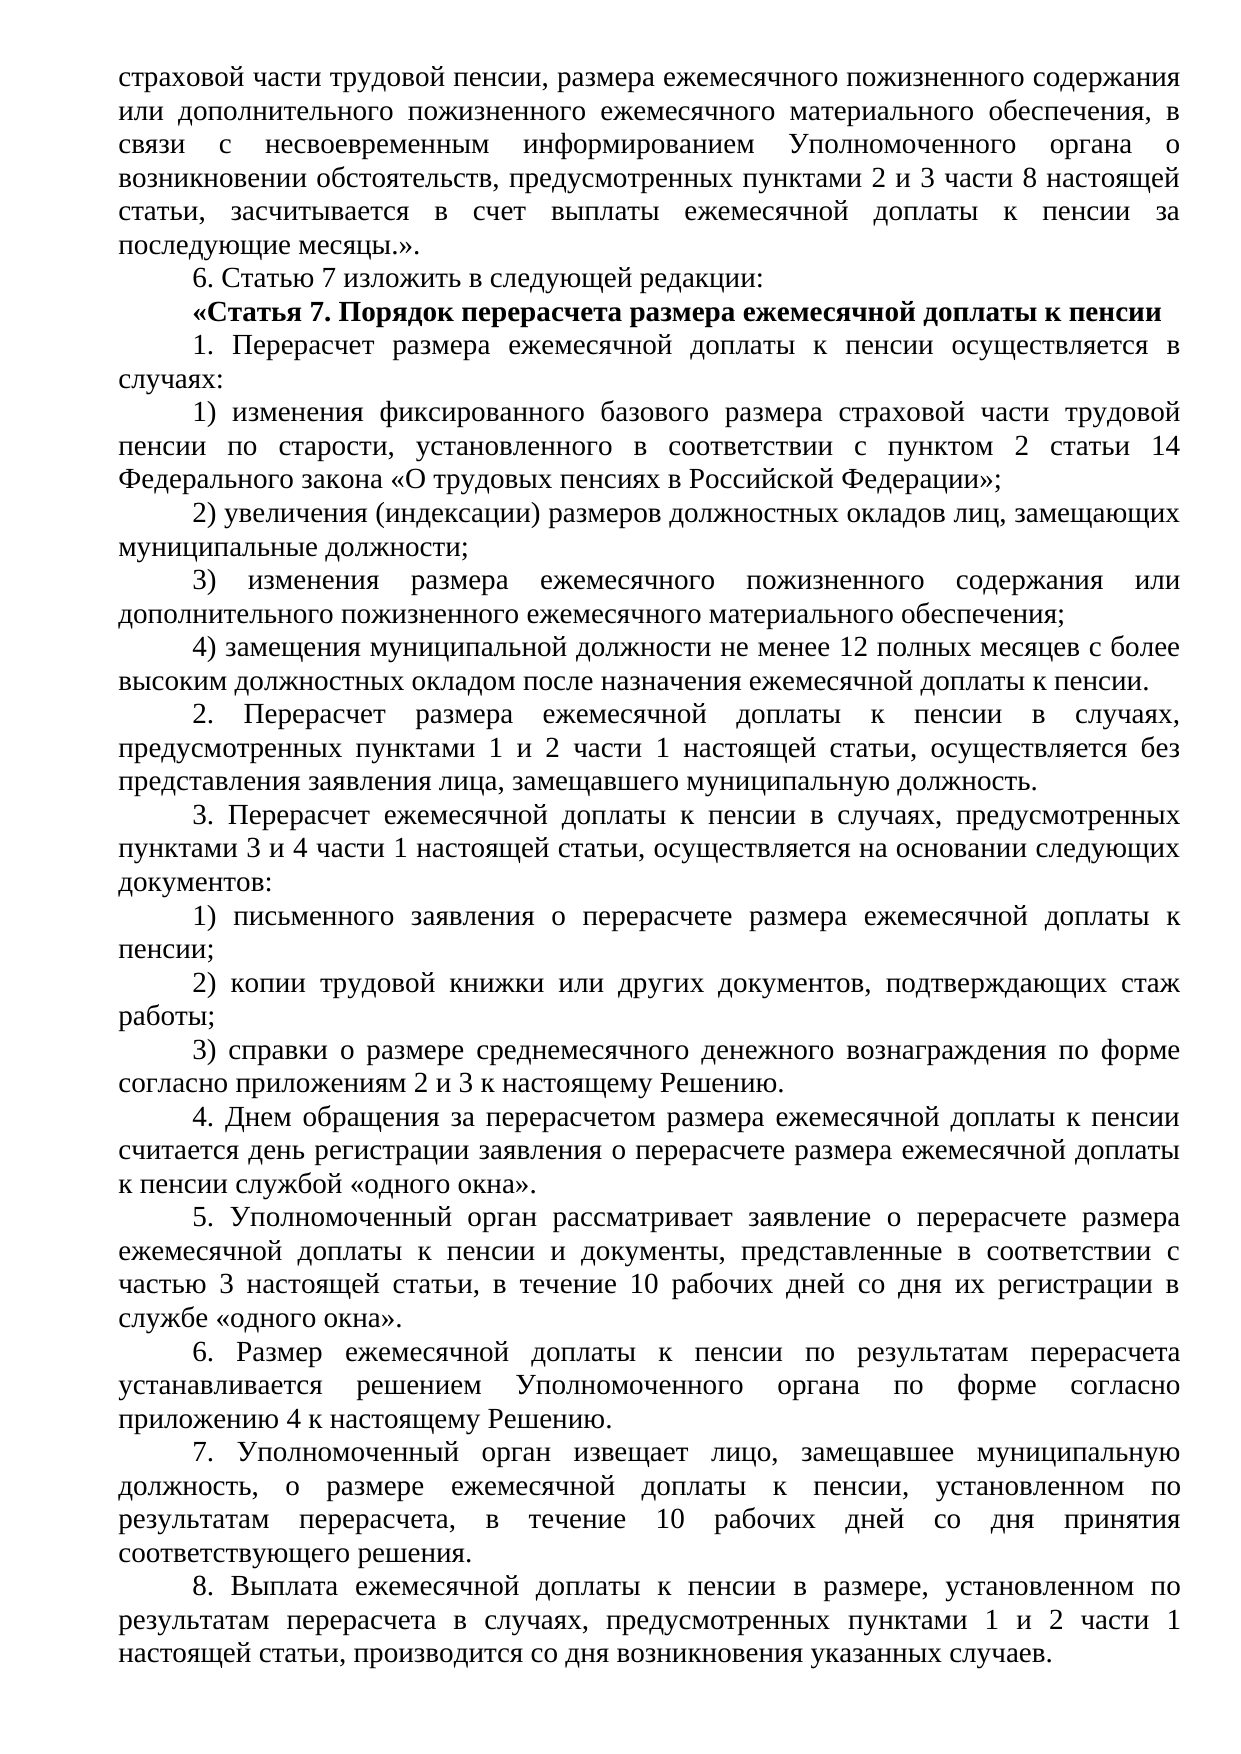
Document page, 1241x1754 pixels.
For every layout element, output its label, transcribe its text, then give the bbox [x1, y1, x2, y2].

text 1. Перерасчет размера ежемесячной доплаты к пенсии осуществляется в случаях: [118, 327, 1181, 394]
text 2) увеличения (индексации) размеров должностных окладов лиц, замещающих муниципальные должности; [118, 495, 1181, 562]
text 1) изменения фиксированного базового размера страховой части трудовой пенсии по старости, установленного в соответствии с пунктом 2 статьи 14 Федерального закона «О трудовых пенсиях в Российской Федерации»; [118, 394, 1181, 495]
text 7. Уполномоченный орган извещает лицо, замещавшее муниципальную должность, о размере ежемесячной доплаты к пенсии, установленном по результатам перерасчета, в течение 10 рабочих дней со дня принятия соответствующего решения. [118, 1434, 1181, 1568]
text 5. Уполномоченный орган рассматривает заявление о перерасчете размера ежемесячной доплаты к пенсии и документы, представленные в соответствии с частью 3 настоящей статьи, в течение 10 рабочих дней со дня их регистрации в службе «одного окна». [118, 1199, 1181, 1334]
text 4. Днем обращения за перерасчетом размера ежемесячной доплаты к пенсии считается день регистрации заявления о перерасчете размера ежемесячной доплаты к пенсии службой «одного окна». [118, 1099, 1181, 1199]
text 2) копии трудовой книжки или других документов, подтверждающих стаж работы; [118, 965, 1181, 1032]
text 6. Статью 7 изложить в следующей редакции: [118, 260, 1181, 294]
text 3. Перерасчет ежемесячной доплаты к пенсии в случаях, предусмотренных пунктами 3 и 4 части 1 настоящей статьи, осуществляется на основании следующих документов: [118, 797, 1181, 898]
text 1) письменного заявления о перерасчете размера ежемесячной доплаты к пенсии; [118, 898, 1181, 965]
text 4) замещения муниципальной должности не менее 12 полных месяцев с более высоким должностных окладом после назначения ежемесячной доплаты к пенсии. [118, 629, 1181, 696]
text 3) изменения размера ежемесячного пожизненного содержания или дополнительного пожизненного ежемесячного материального обеспечения; [118, 562, 1181, 629]
text 2. Перерасчет размера ежемесячной доплаты к пенсии в случаях, предусмотренных пунктами 1 и 2 части 1 настоящей статьи, осуществляется без представления заявления лица, замещавшего муниципальную должность. [118, 696, 1181, 797]
text «Статья 7. Порядок перерасчета размера ежемесячной доплаты к пенсии [118, 294, 1181, 327]
text 3) справки о размере среднемесячного денежного вознаграждения по форме согласно приложениям 2 и 3 к настоящему Решению. [118, 1032, 1181, 1099]
text 6. Размер ежемесячной доплаты к пенсии по результатам перерасчета устанавливается решением Уполномоченного органа по форме согласно приложению 4 к настоящему Решению. [118, 1334, 1181, 1434]
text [118, 59, 1181, 260]
text 8. Выплата ежемесячной доплаты к пенсии в размере, установленном по результатам перерасчета в случаях, предусмотренных пунктами 1 и 2 части 1 настоящей статьи, производится со дня возникновения указанных случаев. [118, 1568, 1181, 1669]
